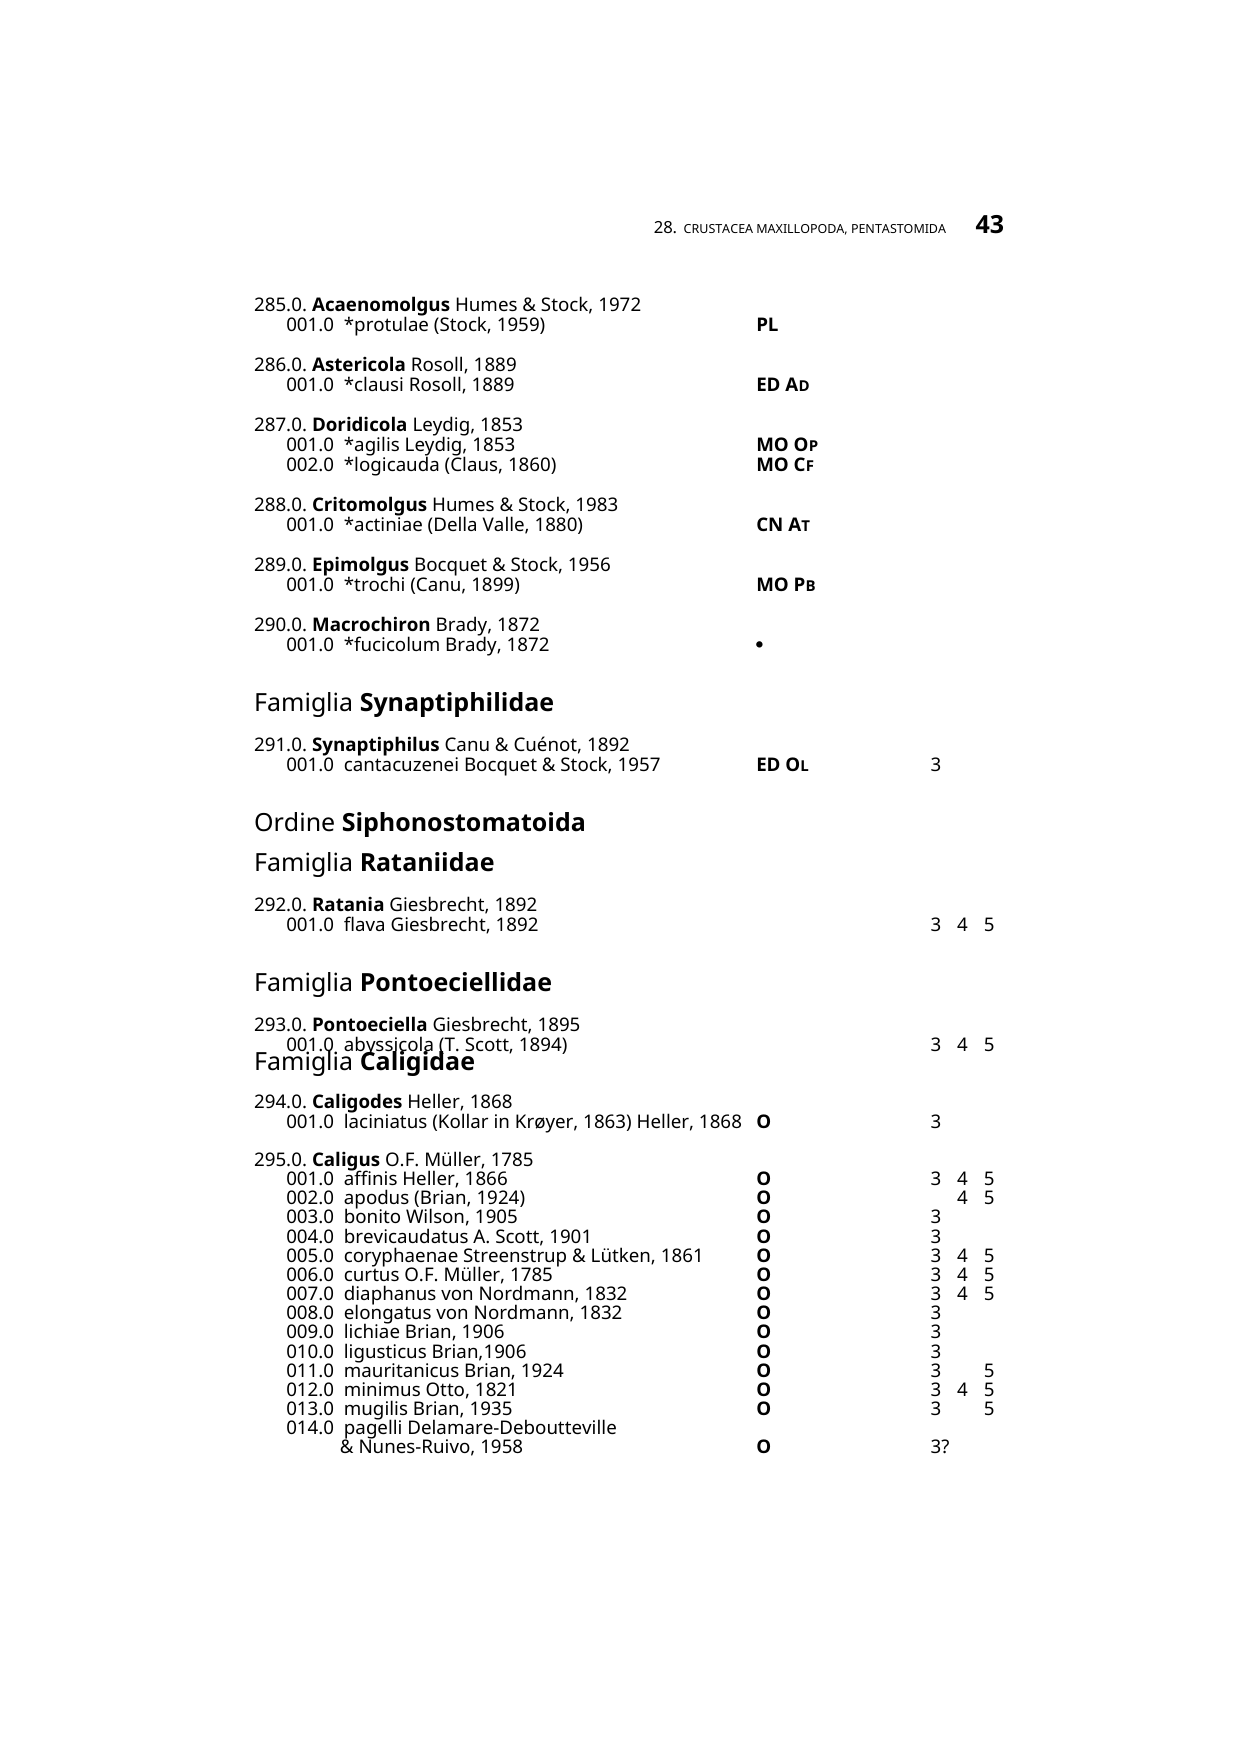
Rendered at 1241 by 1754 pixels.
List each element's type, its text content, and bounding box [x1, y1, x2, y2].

text 290.0. Macrochiron Brady, 1872 [254, 615, 1004, 635]
text 001.0 flava Giesbrecht, 1892 3 4 5 [254, 915, 1004, 935]
text 012.0 minimus Otto, 1821 O 3 4 5 [254, 1381, 1004, 1400]
text 292.0. Ratania Giesbrecht, 1892 [254, 895, 1004, 915]
text 001.0 cantacuzenei Bocquet & Stock, 1957 ED Ol 3 [254, 755, 1004, 775]
text 001.0 affinis Heller, 1866 O 3 4 5 [254, 1170, 1004, 1189]
text 286.0. Astericola Rosoll, 1889 [254, 355, 1004, 375]
text 011.0 mauritanicus Brian, 1924 O 3 5 [254, 1362, 1004, 1381]
text 003.0 bonito Wilson, 1905 O 3 [254, 1209, 1004, 1228]
text 001.0 *agilis Leydig, 1853 MO Op [254, 435, 1004, 455]
text 009.0 lichiae Brian, 1906 O 3 [254, 1324, 1004, 1343]
text Famiglia Pontoeciellidae [254, 975, 1004, 995]
text 285.0. Acaenomolgus Humes & Stock, 1972 [254, 295, 1004, 315]
text 001.0 *fucicolum Brady, 1872 [254, 635, 1004, 655]
text 014.0 pagelli Delamare-Deboutteville [254, 1419, 1004, 1439]
text 002.0 apodus (Brian, 1924) O 4 5 [254, 1189, 1004, 1209]
text 001.0 *clausi Rosoll, 1889 ED Ad [254, 375, 1004, 395]
text 013.0 mugilis Brian, 1935 O 3 5 [254, 1400, 1004, 1419]
text 006.0 curtus O.F. Müller, 1785 O 3 4 5 [254, 1266, 1004, 1285]
text 010.0 ligusticus Brian,1906 O 3 [254, 1343, 1004, 1362]
text Famiglia Synaptiphilidae [254, 695, 1004, 715]
text & Nunes-Ruivo, 1958 O 3? [254, 1439, 1004, 1458]
text Ordine Siphonostomatoida [254, 815, 1004, 835]
text 287.0. Doridicola Leydig, 1853 [254, 415, 1004, 435]
text 001.0 abyssicola (T. Scott, 1894) 3 4 5 [254, 1035, 1004, 1055]
text 291.0. Synaptiphilus Canu & Cuénot, 1892 [254, 735, 1004, 755]
text 289.0. Epimolgus Bocquet & Stock, 1956 [254, 555, 1004, 575]
text 295.0. Caligus O.F. Müller, 1785 [254, 1151, 1004, 1170]
text 005.0 coryphaenae Streenstrup & Lütken, 1861 O 3 4 5 [254, 1247, 1004, 1266]
text Famiglia Rataniidae [254, 855, 1004, 875]
text Famiglia Caligidae [254, 1055, 1004, 1074]
text 001.0 *protulae (Stock, 1959) PL [254, 315, 1004, 335]
text 004.0 brevicaudatus A. Scott, 1901 O 3 [254, 1228, 1004, 1247]
text 002.0 *logicauda (Claus, 1860) MO Cf [254, 455, 1004, 475]
text 008.0 elongatus von Nordmann, 1832 O 3 [254, 1304, 1004, 1324]
text 001.0 *trochi (Canu, 1899) MO Pb [254, 575, 1004, 595]
text 001.0 laciniatus (Kollar in Krøyer, 1863) Heller, 1868 O 3 [254, 1113, 1004, 1132]
text 293.0. Pontoeciella Giesbrecht, 1895 [254, 1015, 1004, 1035]
text 288.0. Critomolgus Humes & Stock, 1983 [254, 495, 1004, 515]
text 001.0 *actiniae (Della Valle, 1880) CN At [254, 515, 1004, 535]
text 007.0 diaphanus von Nordmann, 1832 O 3 4 5 [254, 1285, 1004, 1304]
text 294.0. Caligodes Heller, 1868 [254, 1094, 1004, 1113]
